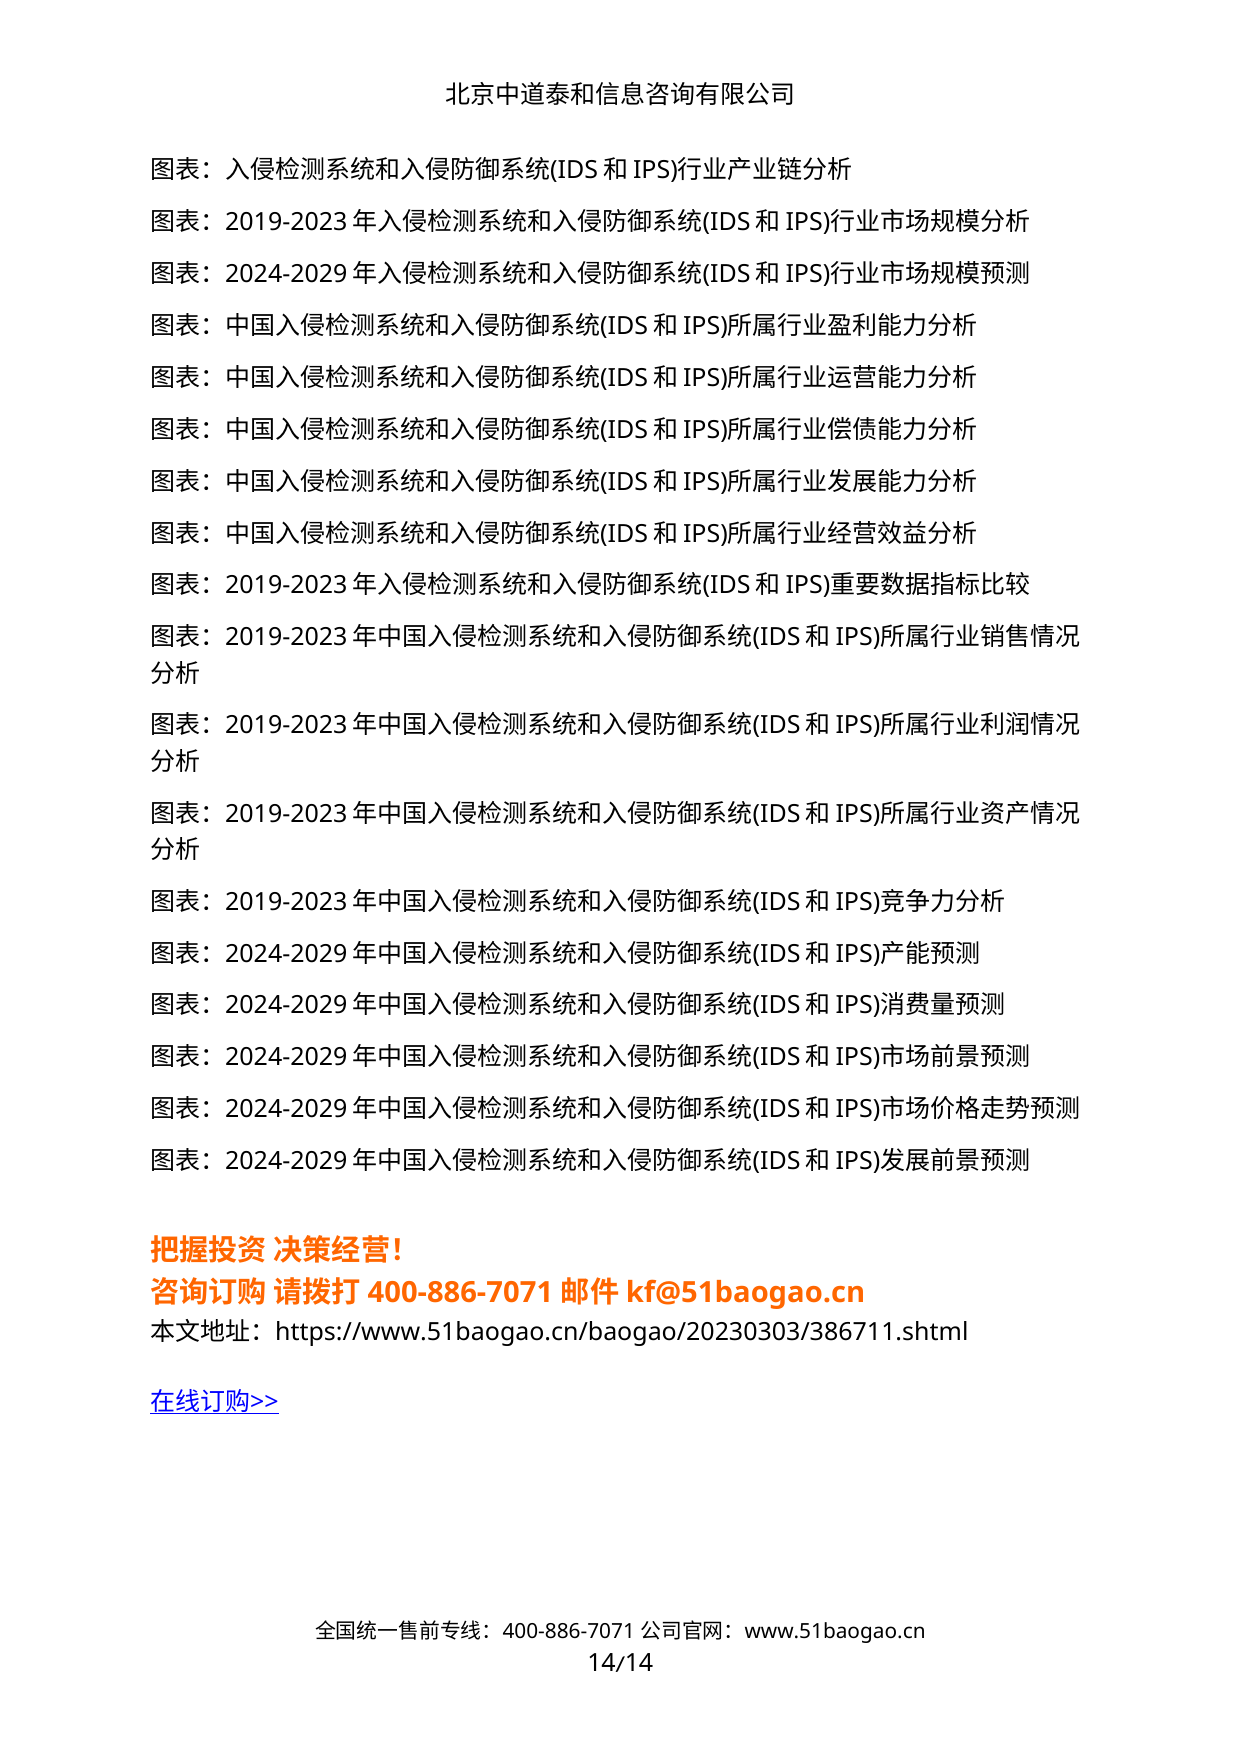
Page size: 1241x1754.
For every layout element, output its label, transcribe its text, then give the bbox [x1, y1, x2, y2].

text 图表：入侵检测系统和入侵防御系统(IDS和IPS)行业产业链分析 [150, 150, 1090, 186]
text 图表：2019-2023年中国入侵检测系统和入侵防御系统(IDS和IPS)所属行业利润情况分析 [150, 705, 1090, 777]
text 在线订购>> [150, 1347, 1090, 1418]
text 图表：2024-2029年中国入侵检测系统和入侵防御系统(IDS和IPS)市场前景预测 [150, 1037, 1090, 1073]
text 图表：2024-2029年入侵检测系统和入侵防御系统(IDS和IPS)行业市场规模预测 [150, 254, 1090, 290]
text 图表：2019-2023年入侵检测系统和入侵防御系统(IDS和IPS)行业市场规模分析 [150, 202, 1090, 238]
text 图表：中国入侵检测系统和入侵防御系统(IDS和IPS)所属行业经营效益分析 [150, 513, 1090, 549]
text 图表：中国入侵检测系统和入侵防御系统(IDS和IPS)所属行业盈利能力分析 [150, 306, 1090, 342]
text 图表：中国入侵检测系统和入侵防御系统(IDS和IPS)所属行业发展能力分析 [150, 461, 1090, 497]
text 图表：2024-2029年中国入侵检测系统和入侵防御系统(IDS和IPS)市场价格走势预测 [150, 1089, 1090, 1125]
text 图表：2024-2029年中国入侵检测系统和入侵防御系统(IDS和IPS)产能预测 [150, 933, 1090, 969]
text 图表：2019-2023年中国入侵检测系统和入侵防御系统(IDS和IPS)竞争力分析 [150, 881, 1090, 917]
text 图表：2019-2023年中国入侵检测系统和入侵防御系统(IDS和IPS)所属行业资产情况分析 [150, 793, 1090, 866]
text 把握投资 决策经营！咨询订购 请拨打 400-886-7071 邮件 kf@51baogao.cn本文地址：https://www.51baogao.cn/baogao/20230303/386711.shtml [150, 1192, 1090, 1347]
text 图表：2024-2029年中国入侵检测系统和入侵防御系统(IDS和IPS)消费量预测 [150, 985, 1090, 1021]
text 图表：中国入侵检测系统和入侵防御系统(IDS和IPS)所属行业运营能力分析 [150, 357, 1090, 394]
text 图表：2024-2029年中国入侵检测系统和入侵防御系统(IDS和IPS)发展前景预测 [150, 1141, 1090, 1177]
text 图表：2019-2023年中国入侵检测系统和入侵防御系统(IDS和IPS)所属行业销售情况分析 [150, 617, 1090, 689]
text 图表：2019-2023年入侵检测系统和入侵防御系统(IDS和IPS)重要数据指标比较 [150, 565, 1090, 601]
text 图表：中国入侵检测系统和入侵防御系统(IDS和IPS)所属行业偿债能力分析 [150, 409, 1090, 446]
